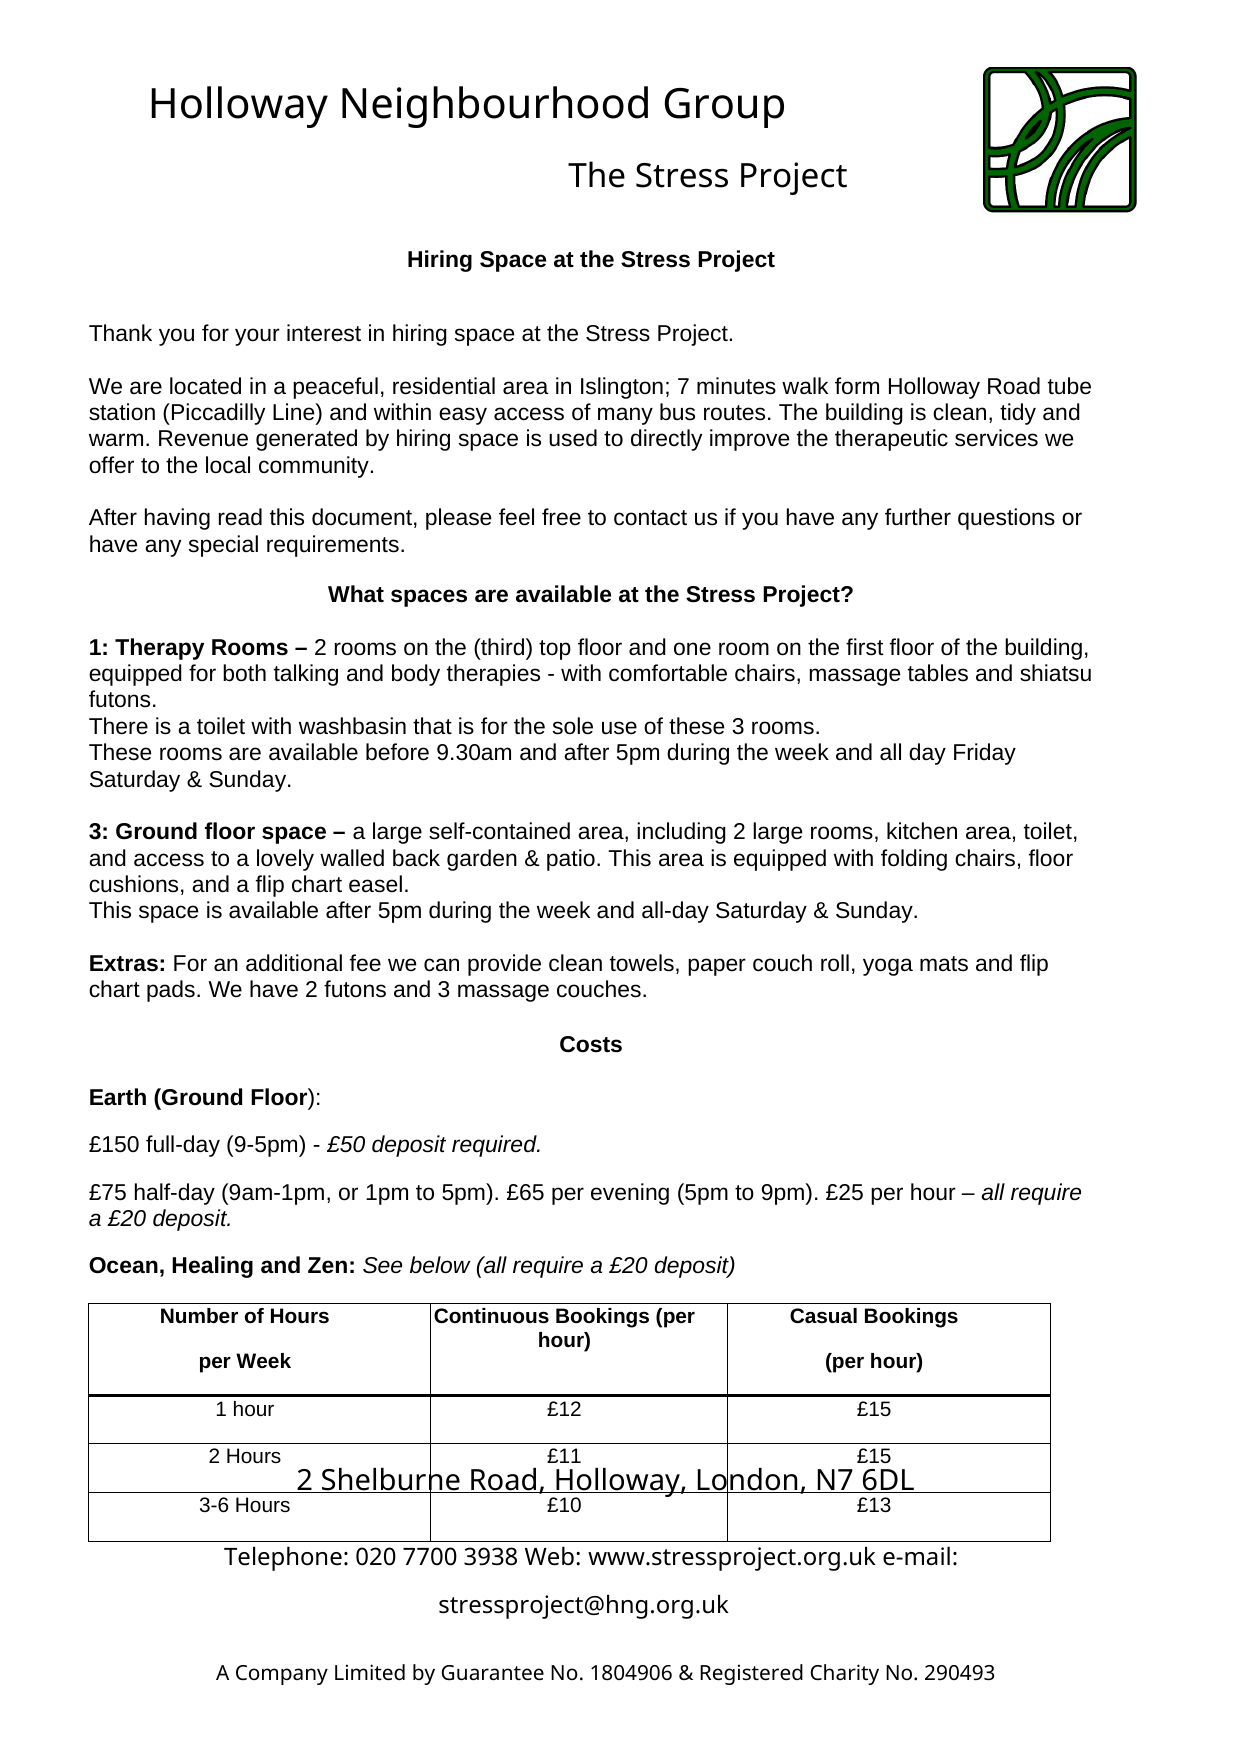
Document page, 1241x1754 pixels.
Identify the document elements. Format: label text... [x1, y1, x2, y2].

table_cell £10 [431, 1493, 727, 1541]
table_header Casual Bookings (per hour) [728, 1304, 1050, 1394]
table_cell £12 [431, 1397, 727, 1443]
table_cell £13 [728, 1493, 1050, 1541]
table_cell £11 [431, 1444, 727, 1492]
text These rooms are available before 9.30am and after 5pm during the week and all day Friday Saturday & Sunday. [88, 739, 1093, 792]
picture [980, 67, 1139, 217]
table_header Continuous Bookings (per hour) [431, 1304, 727, 1394]
subtitle Thank you for your interest in hiring space at the Stress Project. [88, 320, 1093, 346]
text After having read this document, please feel free to contact us if you have any further questions or have any special requirements. [88, 504, 1093, 557]
table_cell £15 [728, 1444, 1050, 1492]
text This space is available after 5pm during the week and all-day Saturday & Sunday. [88, 897, 1093, 924]
table_cell 1 hour [89, 1397, 430, 1443]
text Costs [88, 1031, 1093, 1058]
text There is a toilet with washbasin that is for the sole use of these 3 rooms. [88, 713, 1093, 739]
table_cell £15 [728, 1397, 1050, 1443]
subtitle Hiring Space at the Stress Project [88, 246, 1093, 273]
text £150 full-day (9-5pm) - £50 deposit required. [88, 1131, 1093, 1158]
subtitle We are located in a peaceful, residential area in Islington; 7 minutes walk form Holloway Road tube station (Piccadilly Line) and within easy access of many bus routes. The building is clean, tidy and warm. Revenue generated by hiring space is used to directly improve the therapeutic services we offer to the local community. [88, 373, 1093, 478]
text Ocean, Healing and Zen: See below (all require a £20 deposit) [88, 1252, 1093, 1278]
text Earth (Ground Floor): [88, 1084, 1093, 1111]
text £75 half-day (9am-1pm, or 1pm to 5pm). £65 per evening (5pm to 9pm). £25 per hour – all require a £20 deposit. [88, 1178, 1093, 1231]
table_cell 3-6 Hours [89, 1493, 430, 1541]
table_cell 2 Hours [89, 1444, 430, 1492]
text 3: Ground floor space – a large self-contained area, including 2 large rooms, kitchen area, toilet, and access to a lovely walled back garden & patio. This area is equipped with folding chairs, floor cushions, and a flip chart easel. [88, 818, 1093, 897]
table_header Number of Hours per Week [89, 1304, 430, 1394]
text What spaces are available at the Stress Project? [88, 581, 1093, 607]
text 1: Therapy Rooms – 2 rooms on the (third) top floor and one room on the first floor of the building, equipped for both talking and body therapies - with comfortable chairs, massage tables and shiatsu futons. [88, 634, 1093, 713]
text Extras: For an additional fee we can provide clean towels, paper couch roll, yoga mats and flip chart pads. We have 2 futons and 3 massage couches. [88, 950, 1093, 1003]
